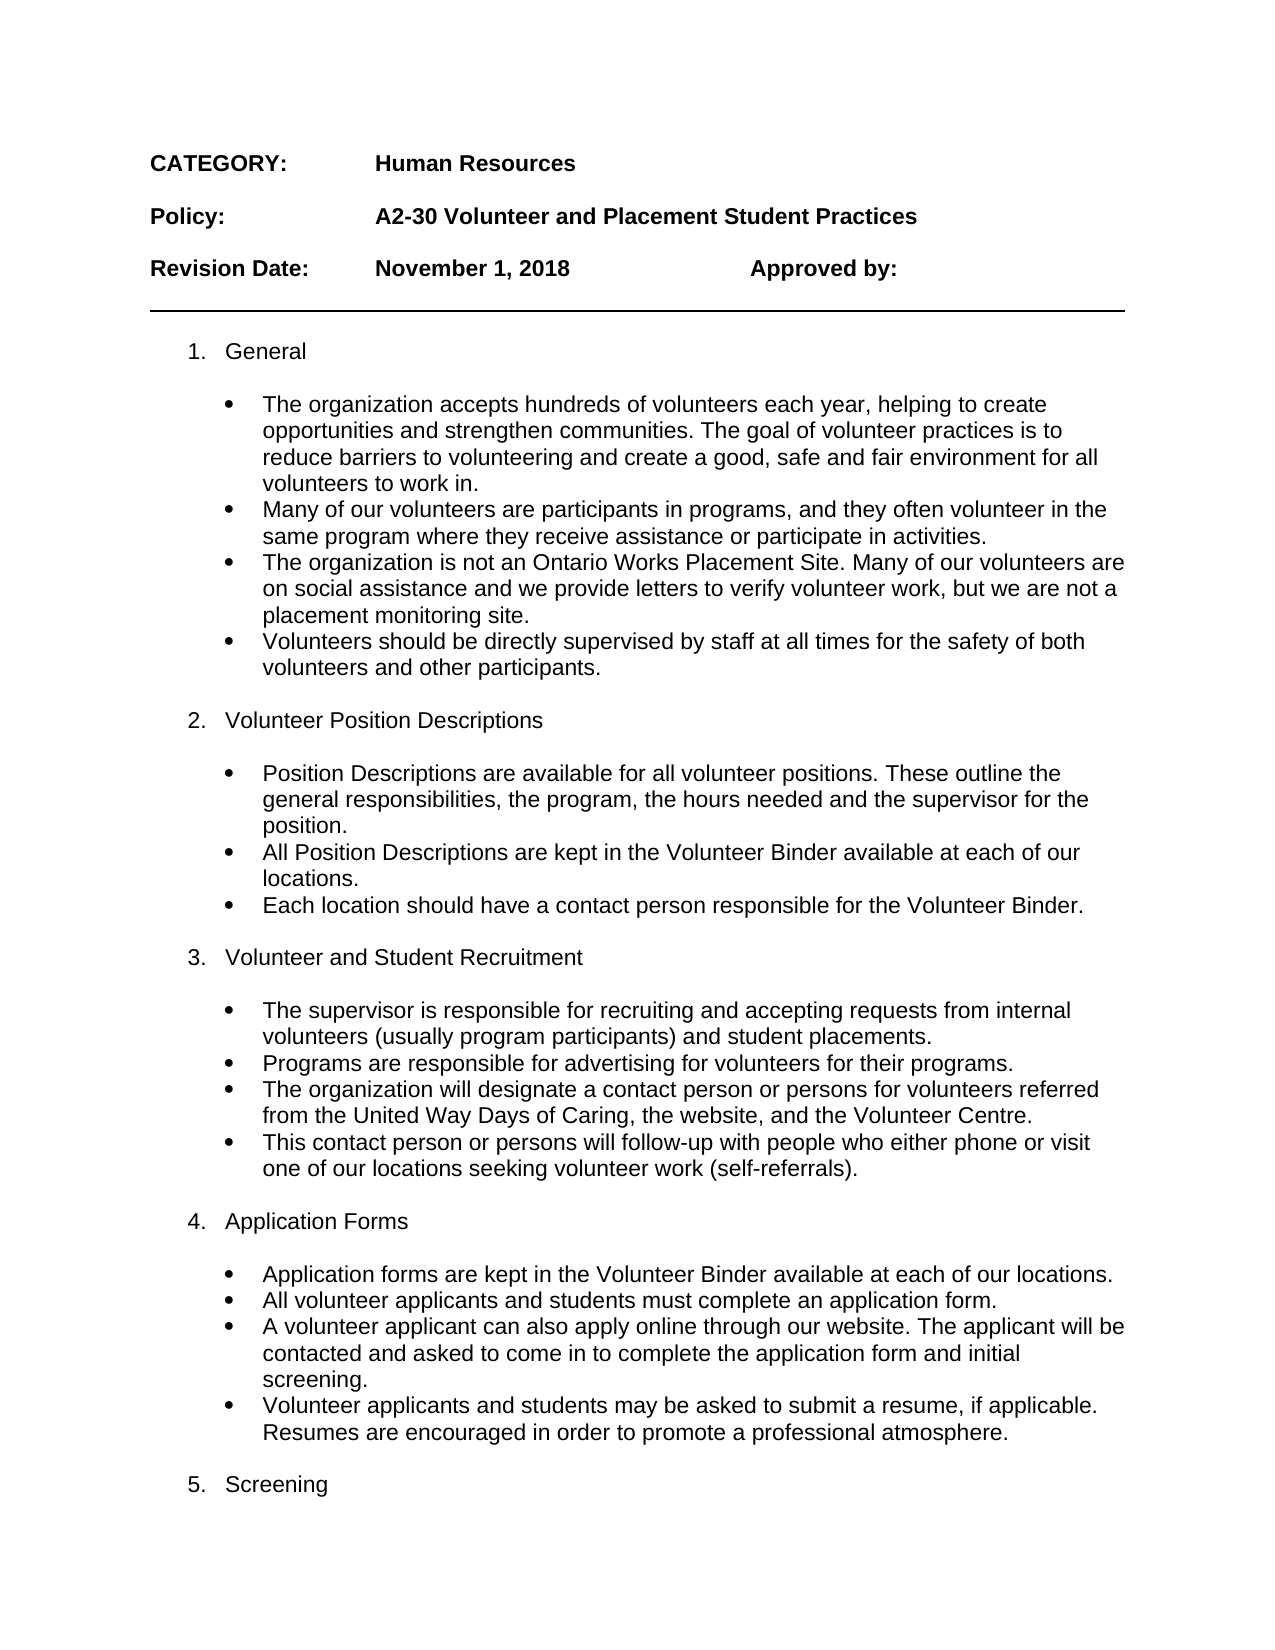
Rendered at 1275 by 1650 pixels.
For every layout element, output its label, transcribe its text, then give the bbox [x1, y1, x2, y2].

list The supervisor is responsible for recruiting and accepting requests from internal volunteers (usually program participants) and student placements. [225, 997, 1125, 1050]
list Each location should have a contact person responsible for the Volunteer Binder. [225, 892, 1125, 918]
list Programs are responsible for advertising for volunteers for their programs. [225, 1050, 1125, 1076]
list Volunteer and Student Recruitment [187, 944, 1125, 971]
list Screening [187, 1471, 1125, 1498]
subtitle Policy: A2-30 Volunteer and Placement Student Practices [150, 203, 1125, 229]
list Volunteer applicants and students may be asked to submit a resume, if applicable. Resumes are encouraged in order to promote a professional atmosphere. [225, 1392, 1125, 1445]
list General [187, 338, 1125, 364]
list This contact person or persons will follow-up with people who either phone or visit one of our locations seeking volunteer work (self-referrals). [225, 1129, 1125, 1181]
list The organization is not an Ontario Works Placement Site. Many of our volunteers are on social assistance and we provide letters to verify volunteer work, but we are not a placement monitoring site. [225, 549, 1125, 628]
list Volunteer Position Descriptions [187, 707, 1125, 733]
list All Position Descriptions are kept in the Volunteer Binder available at each of our locations. [225, 839, 1125, 892]
text Revision Date: November 1, 2018 Approved by: [150, 255, 1125, 282]
list Application Forms [187, 1208, 1125, 1234]
list The organization will designate a contact person or persons for volunteers referred from the United Way Days of Caring, the website, and the Volunteer Centre. [225, 1076, 1125, 1129]
list Position Descriptions are available for all volunteer positions. These outline the general responsibilities, the program, the hours needed and the supervisor for the position. [225, 760, 1125, 839]
list All volunteer applicants and students must complete an application form. [225, 1287, 1125, 1313]
list Volunteers should be directly supervised by staff at all times for the safety of both volunteers and other participants. [225, 628, 1125, 681]
text CATEGORY: Human Resources [150, 150, 1125, 176]
list Many of our volunteers are participants in programs, and they often volunteer in the same program where they receive assistance or participate in activities. [225, 496, 1125, 549]
list The organization accepts hundreds of volunteers each year, helping to create opportunities and strengthen communities. The goal of volunteer practices is to reduce barriers to volunteering and create a good, safe and fair environment for all volunteers to work in. [225, 391, 1125, 496]
list Application forms are kept in the Volunteer Binder available at each of our locations. [225, 1261, 1125, 1287]
list A volunteer applicant can also apply online through our website. The applicant will be contacted and asked to come in to complete the application form and initial screening. [225, 1313, 1125, 1392]
